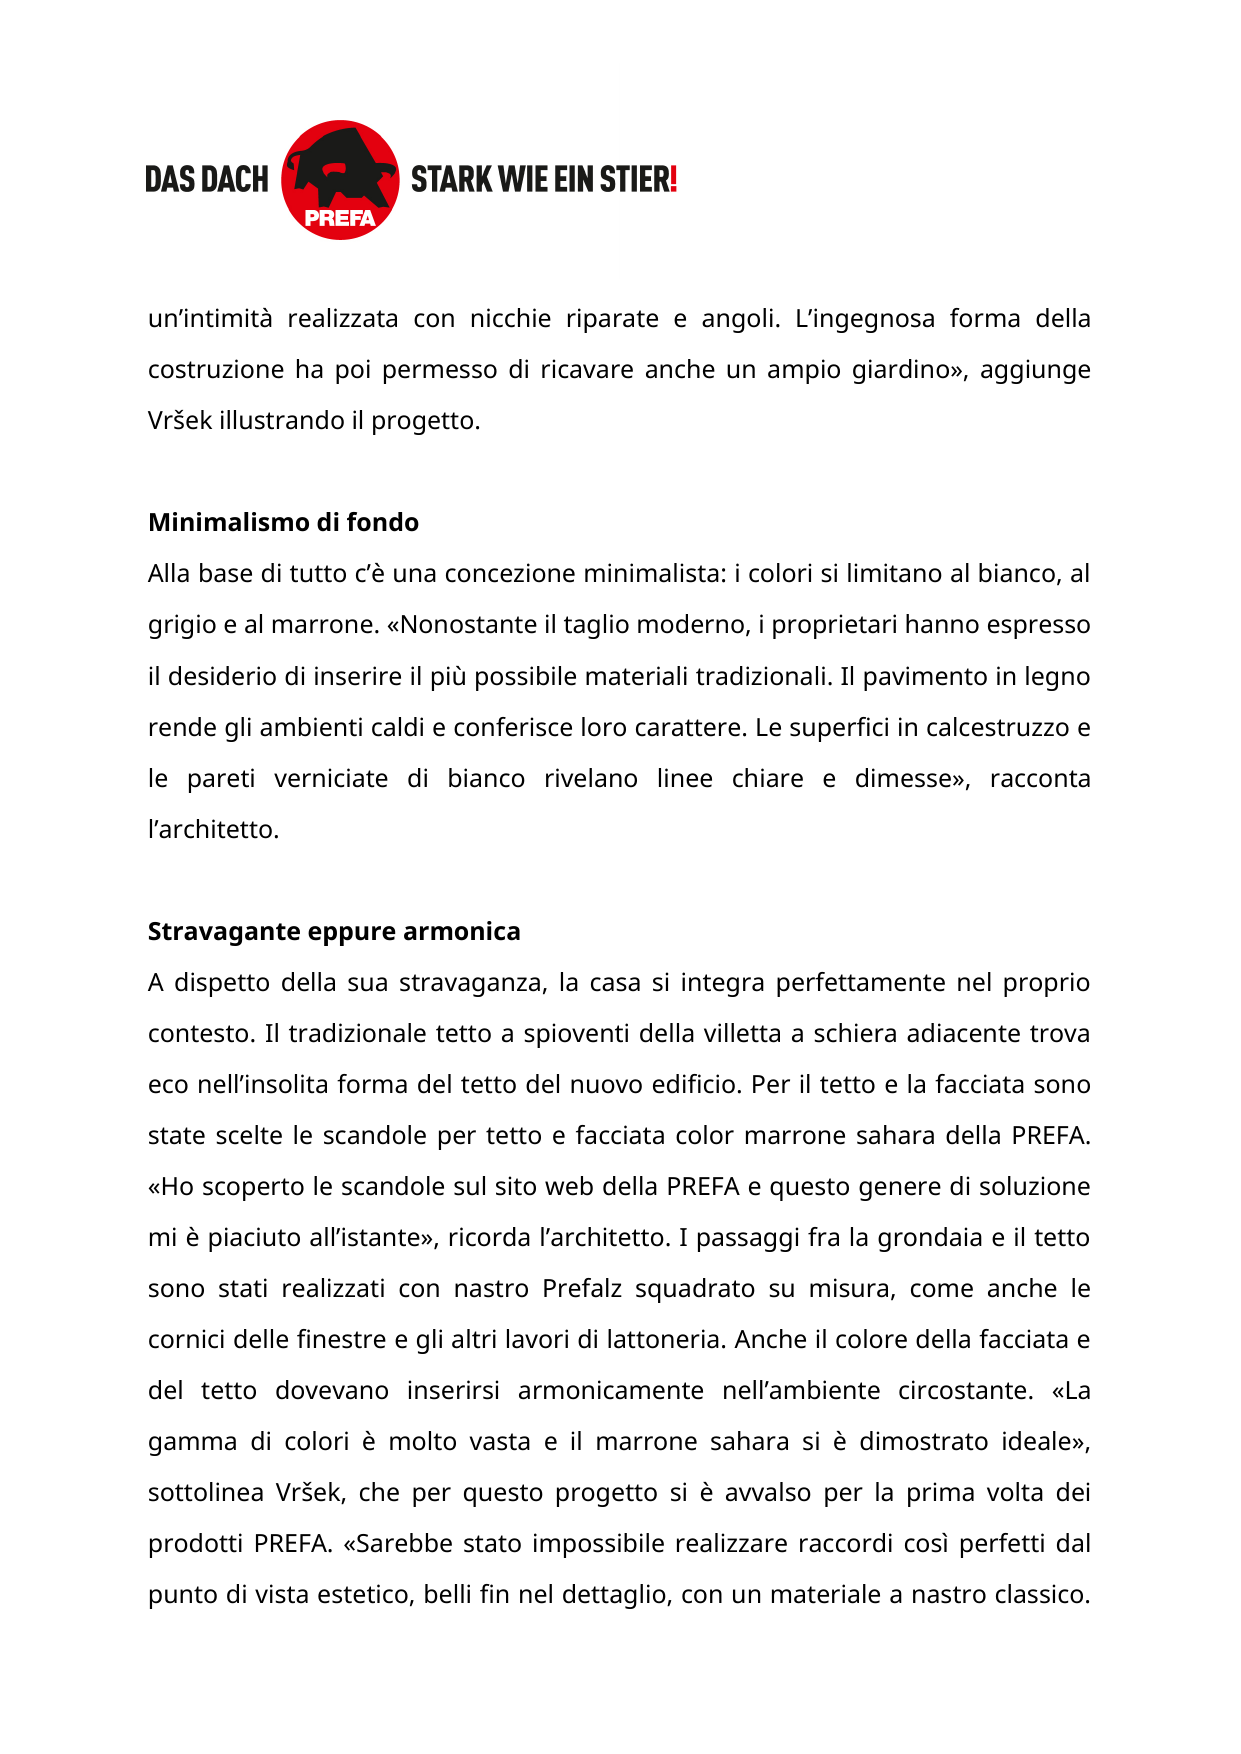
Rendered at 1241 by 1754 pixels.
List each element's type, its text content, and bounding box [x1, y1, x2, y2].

text Alla base di tutto c’è una concezione minimalista: i colori si limitano al bianco, al grigio e al marrone. «Nonostante il taglio moderno, i proprietari hanno espresso il desiderio di inserire il più possibile materiali tradizionali. Il pavimento in legno rende gli ambienti caldi e conferisce loro carattere. Le superfici in calcestruzzo e le pareti verniciate di bianco rivelano linee chiare e dimesse», racconta l’architetto. [148, 556, 1093, 845]
text Stravagante eppure armonica [148, 913, 1093, 947]
text Minimalismo di fondo [148, 505, 1093, 539]
picture [0, 63, 1234, 279]
